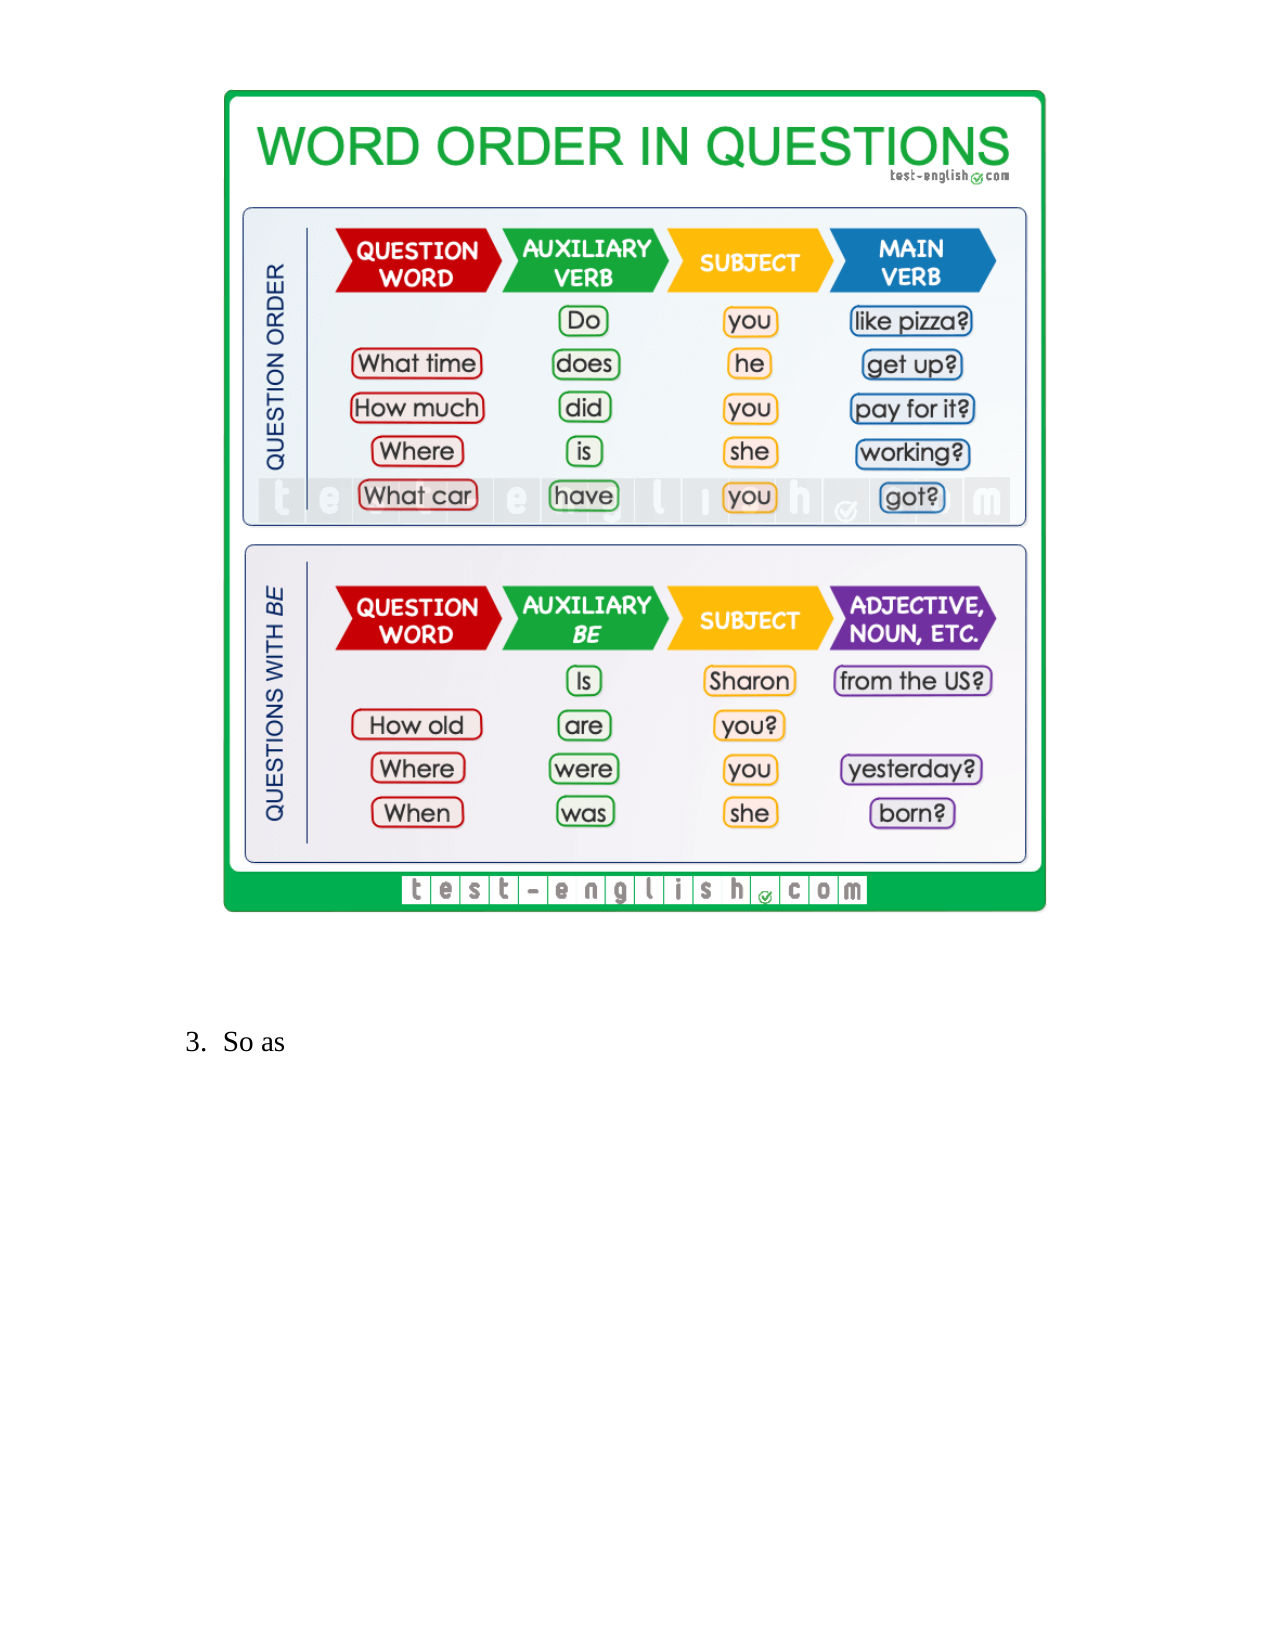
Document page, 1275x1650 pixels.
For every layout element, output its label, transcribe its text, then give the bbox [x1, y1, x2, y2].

picture [222, 88, 1048, 914]
list So as [185, 1024, 1186, 1058]
